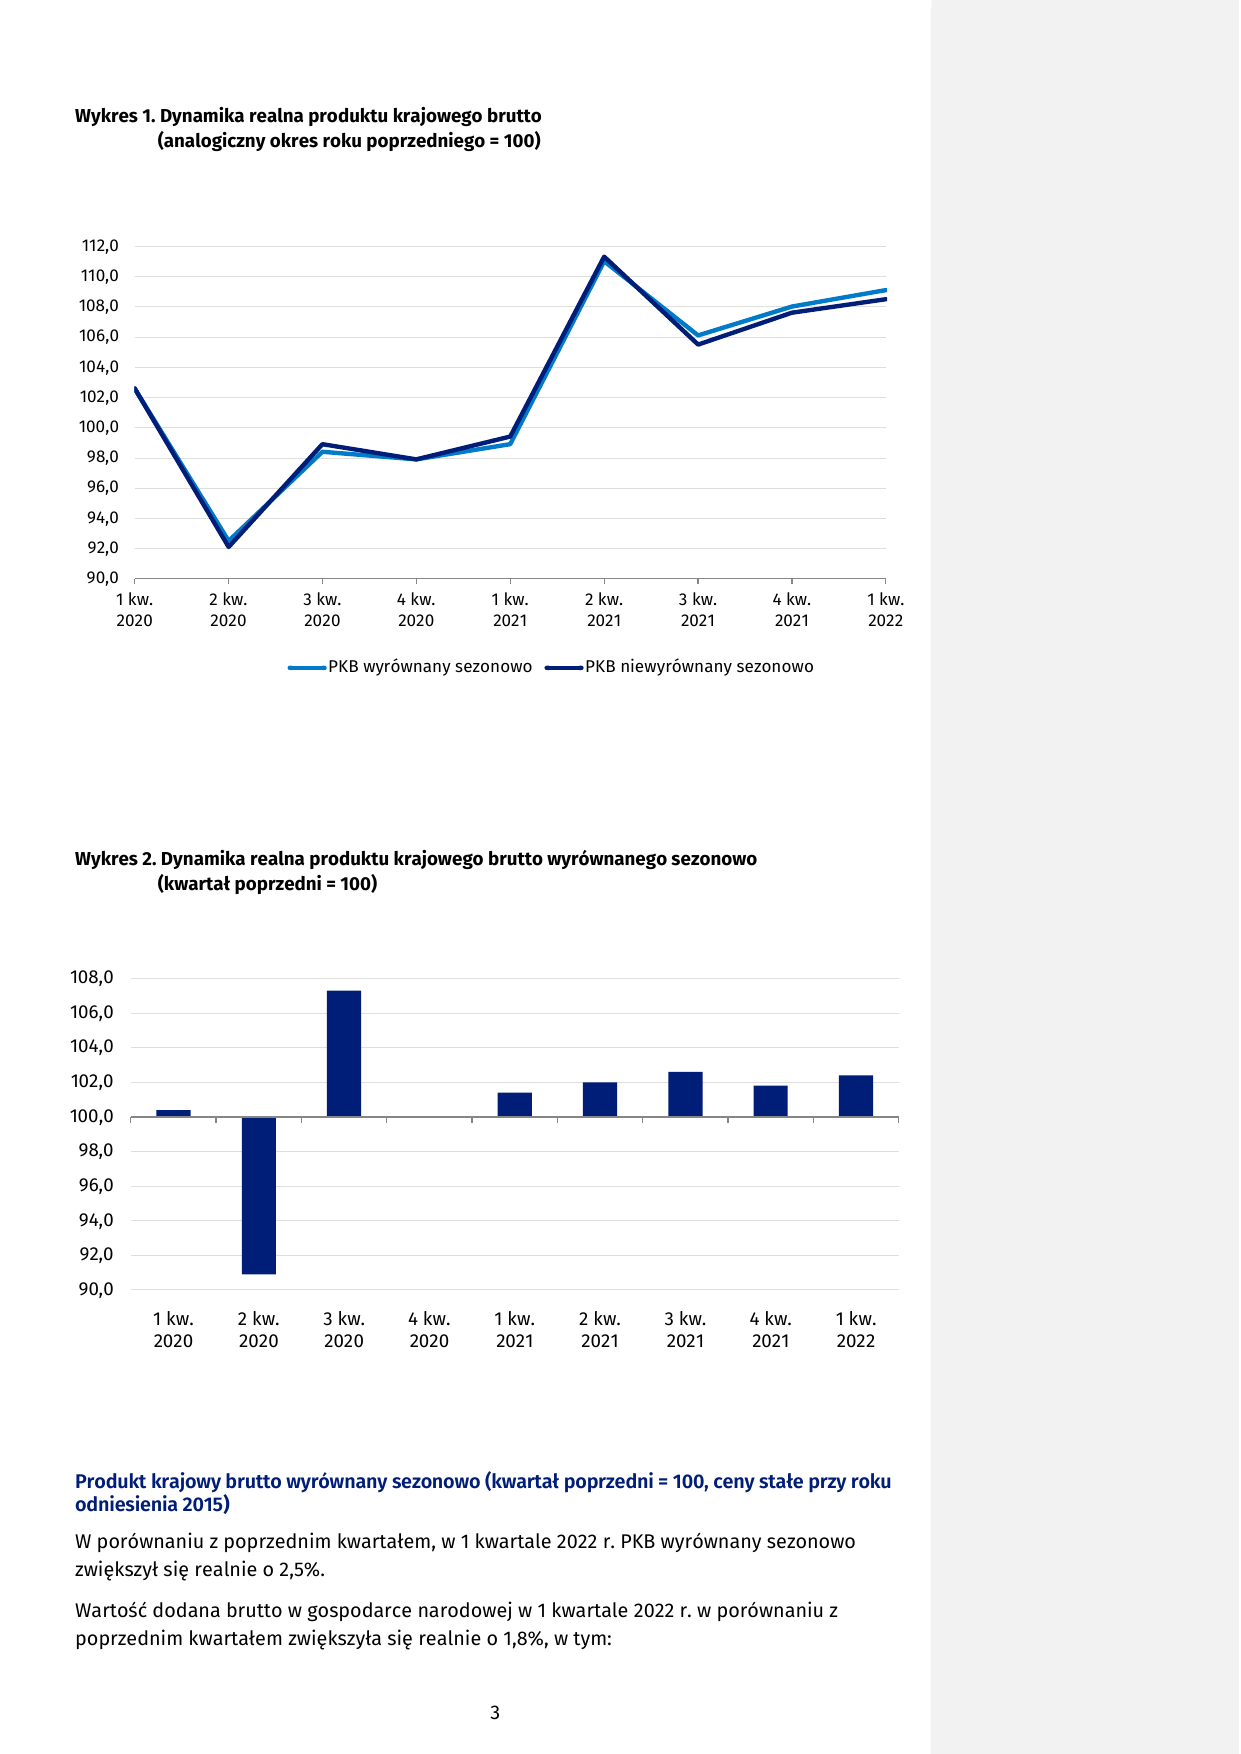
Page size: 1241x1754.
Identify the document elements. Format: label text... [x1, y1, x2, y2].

text Wykres 2. Dynamika realna produktu krajowego brutto wyrównanego sezonowo [75, 846, 915, 871]
text W porównaniu z poprzednim kwartałem, w 1 kwartale 2022 r. PKB wyrównany sezonowo zwiększył się realnie o 2,5%. [75, 1529, 915, 1582]
text Wykres 1. Dynamika realna produktu krajowego brutto [75, 102, 915, 127]
text (kwartał poprzedni = 100) [158, 871, 915, 896]
text (analogiczny okres roku poprzedniego = 100) [158, 127, 915, 152]
text Wartość dodana brutto w gospodarce narodowej w 1 kwartale 2022 r. w porównaniu z poprzednim kwartałem zwiększyła się realnie o 1,8%, w tym: [75, 1599, 915, 1651]
text Produkt krajowy brutto wyrównany sezonowo (kwartał poprzedni = 100, ceny stałe przy roku odniesienia 2015) [75, 946, 915, 1517]
